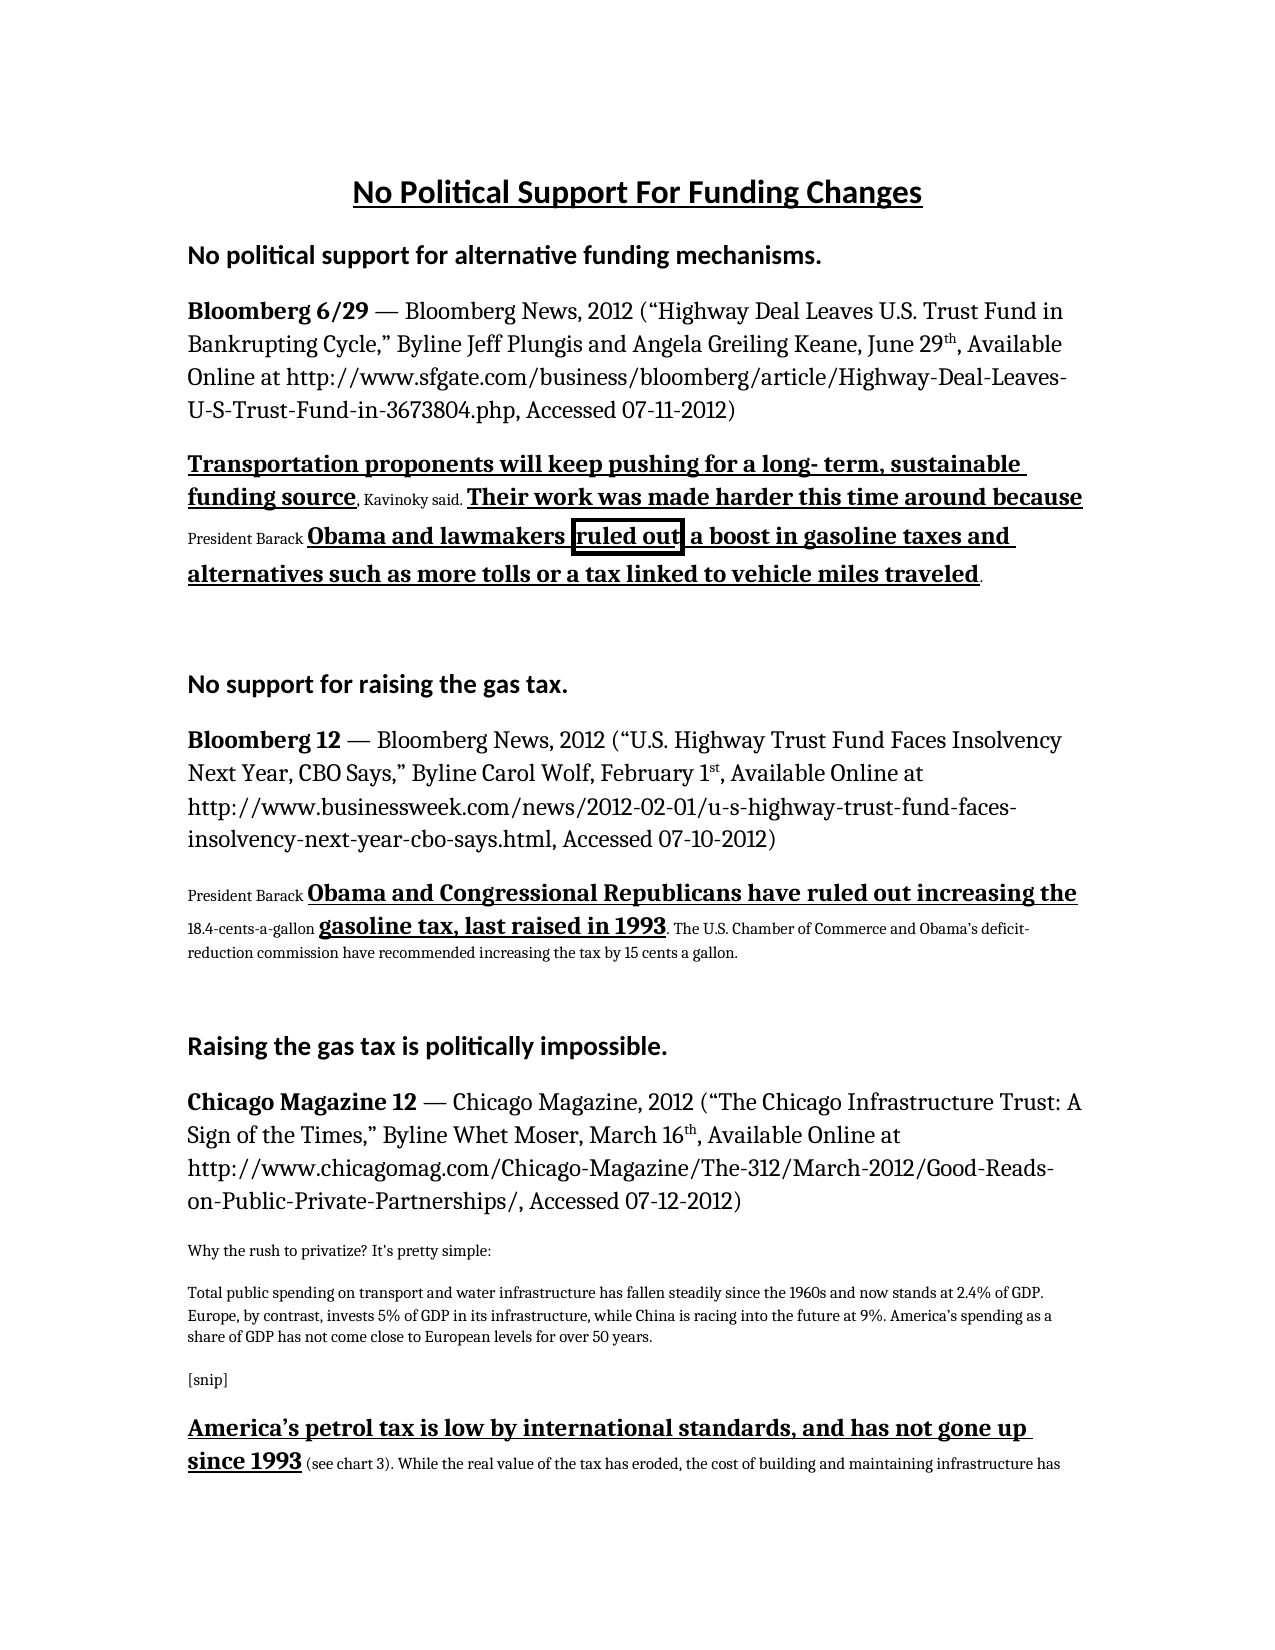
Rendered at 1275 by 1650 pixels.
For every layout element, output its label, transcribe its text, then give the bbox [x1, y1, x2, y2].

subtitle No support for raising the gas tax. [187, 668, 1087, 701]
text Chicago Magazine 12 — Chicago Magazine, 2012 (“The Chicago Infrastructure Trust: A Sign of the Times,” Byline Whet Moser, March 16th, Available Online at http://www.chicagomag.com/Chicago-Magazine/The-312/March-2012/Good-Reads-on-Public-Private-Partnerships/, Accessed 07-12-2012) [187, 1088, 1087, 1216]
subtitle No political support for alternative funding mechanisms. [187, 238, 1087, 271]
text Bloomberg 6/29 — Bloomberg News, 2012 (“Highway Deal Leaves U.S. Trust Fund in Bankrupting Cycle,” Byline Jeff Plungis and Angela Greiling Keane, June 29th, Available Online at http://www.sfgate.com/business/bloomberg/article/Highway-Deal-Leaves-U-S-Trust-Fund-in-3673804.php, Accessed 07-11-2012) [187, 297, 1087, 425]
text Total public spending on transport and water infrastructure has fallen steadily since the 1960s and now stands at 2.4% of GDP. Europe, by contrast, invests 5% of GDP in its infrastructure, while China is racing into the future at 9%. America’s spending as a share of GDP has not come close to European levels for over 50 years. [187, 1284, 1087, 1347]
subtitle No Political Support For Funding Changes [187, 171, 1087, 212]
text Bloomberg 12 — Bloomberg News, 2012 (“U.S. Highway Trust Fund Faces Insolvency Next Year, CBO Says,” Byline Carol Wolf, February 1st, Available Online at http://www.businessweek.com/news/2012-02-01/u-s-highway-trust-fund-faces-insolvency-next-year-cbo-says.html, Accessed 07-10-2012) [187, 726, 1087, 854]
subtitle Raising the gas tax is politically impossible. [187, 1029, 1087, 1062]
text Transportation proponents will keep pushing for a long- term, sustainable funding source, Kavinoky said. Their work was made harder this time around because President Barack Obama and lawmakers ruled out a boost in gasoline taxes and alternatives such as more tolls or a tax linked to vehicle miles traveled. [187, 450, 1087, 589]
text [187, 1413, 1087, 1475]
text [snip] [187, 1371, 1087, 1390]
text President Barack Obama and Congressional Republicans have ruled out increasing the 18.4-cents-a-gallon gasoline tax, last raised in 1993. The U.S. Chamber of Commerce and Obama’s deficit-reduction commission have recommended increasing the tax by 15 cents a gallon. [187, 879, 1087, 963]
text Why the rush to privatize? It's pretty simple: [187, 1241, 1087, 1260]
